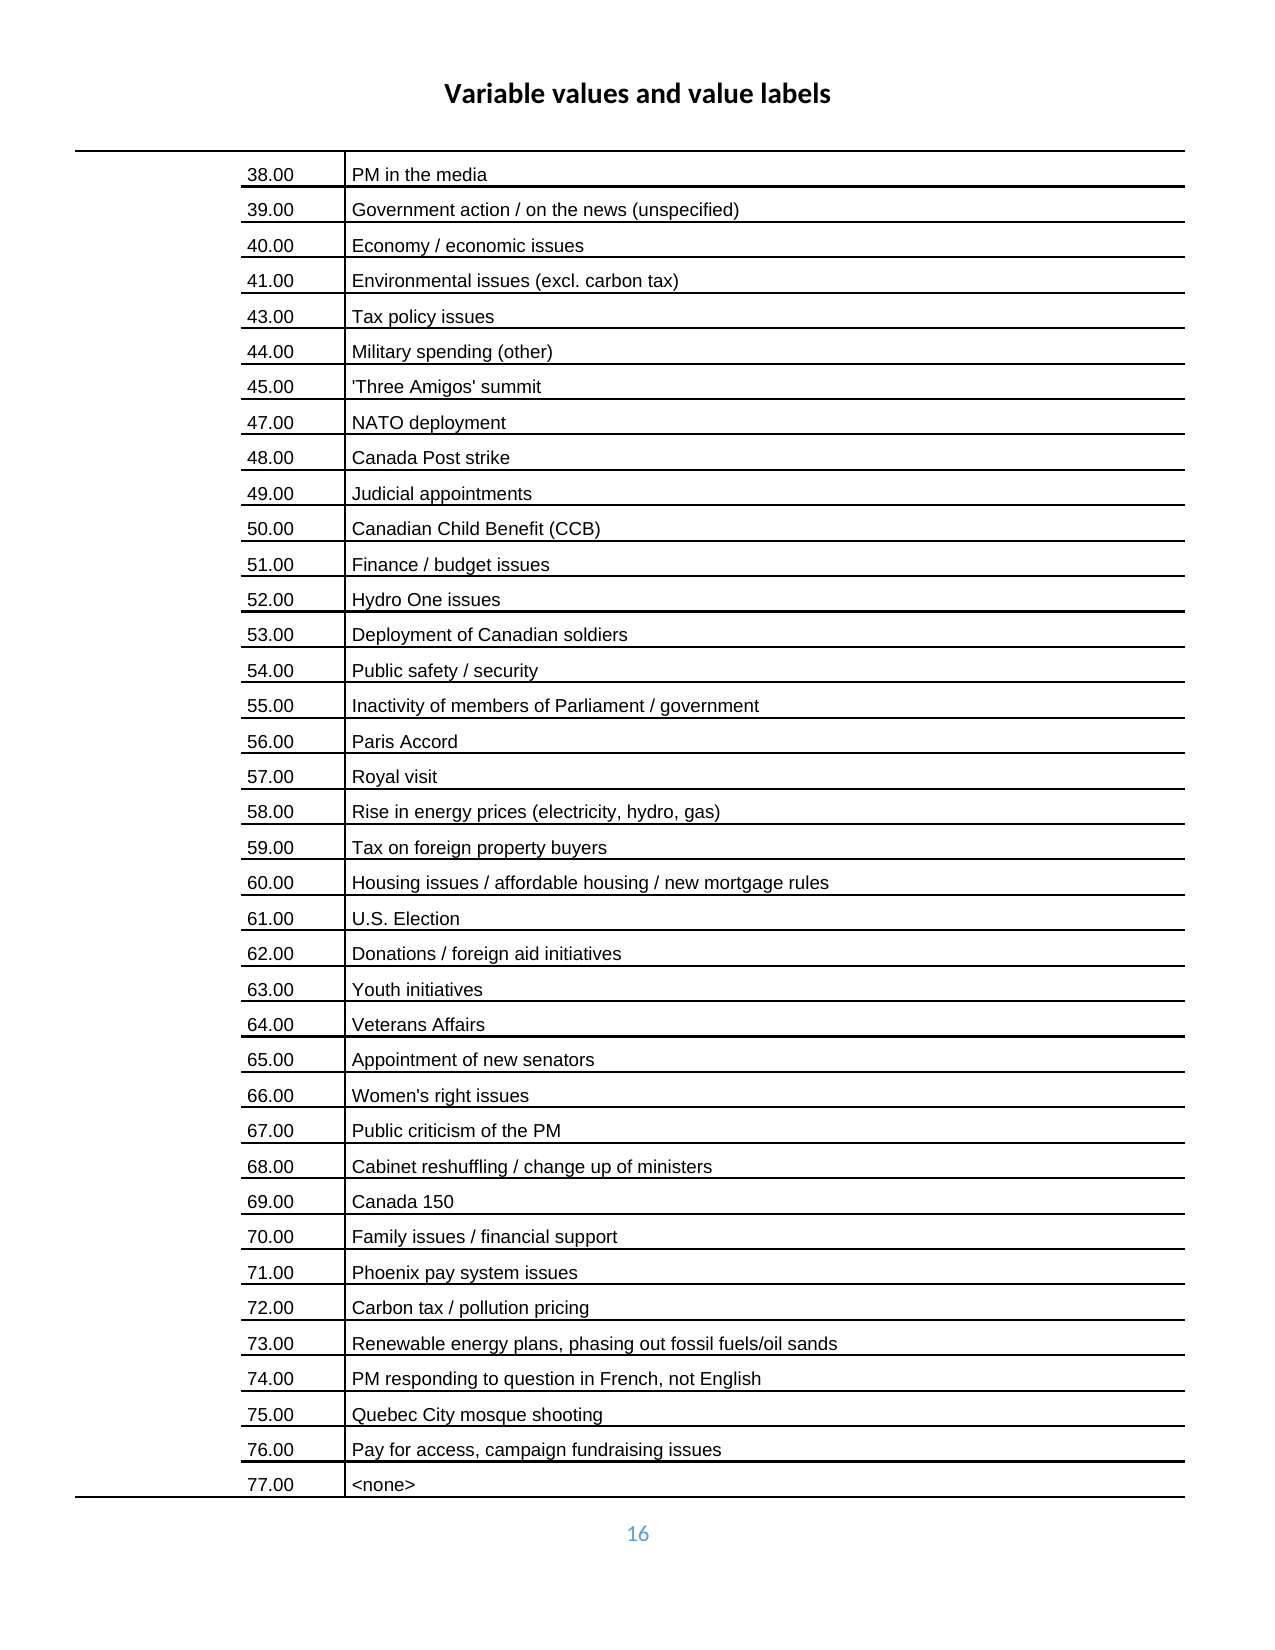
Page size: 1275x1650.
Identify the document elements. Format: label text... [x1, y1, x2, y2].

table_cell Economy / economic issues [346, 223, 1185, 256]
table_cell 61.00 [241, 896, 344, 929]
table_cell 70.00 [241, 1215, 344, 1248]
table_cell 56.00 [241, 719, 344, 752]
table_cell 74.00 [241, 1356, 344, 1389]
table_cell Government action / on the news (unspecified) [346, 188, 1185, 221]
table_cell NATO deployment [346, 400, 1185, 433]
table_cell 62.00 [241, 931, 344, 964]
table_cell 71.00 [241, 1250, 344, 1283]
table_cell 45.00 [241, 365, 344, 398]
table_cell Public criticism of the PM [346, 1108, 1185, 1142]
table_cell 73.00 [241, 1321, 344, 1354]
table_cell Donations / foreign aid initiatives [346, 931, 1185, 964]
table_cell 49.00 [241, 471, 344, 504]
table_cell 67.00 [241, 1108, 344, 1142]
table_cell Renewable energy plans, phasing out fossil fuels/oil sands [346, 1321, 1185, 1354]
table_cell 52.00 [241, 577, 344, 610]
table_cell 60.00 [241, 860, 344, 894]
table_cell 58.00 [241, 790, 344, 823]
table_cell 65.00 [241, 1038, 344, 1071]
table_cell 77.00 [241, 1463, 344, 1496]
table_cell 47.00 [241, 400, 344, 433]
table_cell PM in the media [346, 152, 1185, 185]
table_cell 40.00 [241, 223, 344, 256]
table_cell <none> [346, 1463, 1185, 1496]
table_cell 63.00 [241, 967, 344, 1000]
table_cell Youth initiatives [346, 967, 1185, 1000]
table_cell 53.00 [241, 613, 344, 646]
table_cell Phoenix pay system issues [346, 1250, 1185, 1283]
table_cell Canada 150 [346, 1179, 1185, 1212]
table_cell Quebec City mosque shooting [346, 1392, 1185, 1425]
table_cell Deployment of Canadian soldiers [346, 613, 1185, 646]
table_cell Public safety / security [346, 648, 1185, 681]
table_cell 69.00 [241, 1179, 344, 1212]
table_cell Women's right issues [346, 1073, 1185, 1106]
table_cell 'Three Amigos' summit [346, 365, 1185, 398]
table_cell 50.00 [241, 506, 344, 539]
table_cell Canada Post strike [346, 435, 1185, 469]
table_cell Appointment of new senators [346, 1038, 1185, 1071]
table_cell Royal visit [346, 754, 1185, 787]
table_cell Tax on foreign property buyers [346, 825, 1185, 858]
table_cell U.S. Election [346, 896, 1185, 929]
table_cell 68.00 [241, 1144, 344, 1177]
table_cell Inactivity of members of Parliament / government [346, 683, 1185, 717]
table_cell 51.00 [241, 542, 344, 575]
table_cell 41.00 [241, 258, 344, 292]
table_cell Veterans Affairs [346, 1002, 1185, 1035]
table_cell 38.00 [241, 152, 344, 185]
table_cell 64.00 [241, 1002, 344, 1035]
table_cell Housing issues / affordable housing / new mortgage rules [346, 860, 1185, 894]
table_cell 59.00 [241, 825, 344, 858]
table_cell 72.00 [241, 1285, 344, 1319]
table_cell Military spending (other) [346, 329, 1185, 362]
table_cell PM responding to question in French, not English [346, 1356, 1185, 1389]
table_cell Hydro One issues [346, 577, 1185, 610]
table_cell 43.00 [241, 294, 344, 327]
table_cell 57.00 [241, 754, 344, 787]
table_cell 54.00 [241, 648, 344, 681]
table_cell 75.00 [241, 1392, 344, 1425]
table_cell 55.00 [241, 683, 344, 717]
table_cell Cabinet reshuffling / change up of ministers [346, 1144, 1185, 1177]
table_cell Tax policy issues [346, 294, 1185, 327]
table_cell Judicial appointments [346, 471, 1185, 504]
table_cell 66.00 [241, 1073, 344, 1106]
table_cell Family issues / financial support [346, 1215, 1185, 1248]
table_cell 76.00 [241, 1427, 344, 1460]
table_cell Canadian Child Benefit (CCB) [346, 506, 1185, 539]
table_cell Carbon tax / pollution pricing [346, 1285, 1185, 1319]
table_cell Rise in energy prices (electricity, hydro, gas) [346, 790, 1185, 823]
table_cell 44.00 [241, 329, 344, 362]
table_cell Finance / budget issues [346, 542, 1185, 575]
table_cell 39.00 [241, 188, 344, 221]
table_cell Paris Accord [346, 719, 1185, 752]
table_cell 48.00 [241, 435, 344, 469]
table_cell Environmental issues (excl. carbon tax) [346, 258, 1185, 292]
table_cell Pay for access, campaign fundraising issues [346, 1427, 1185, 1460]
